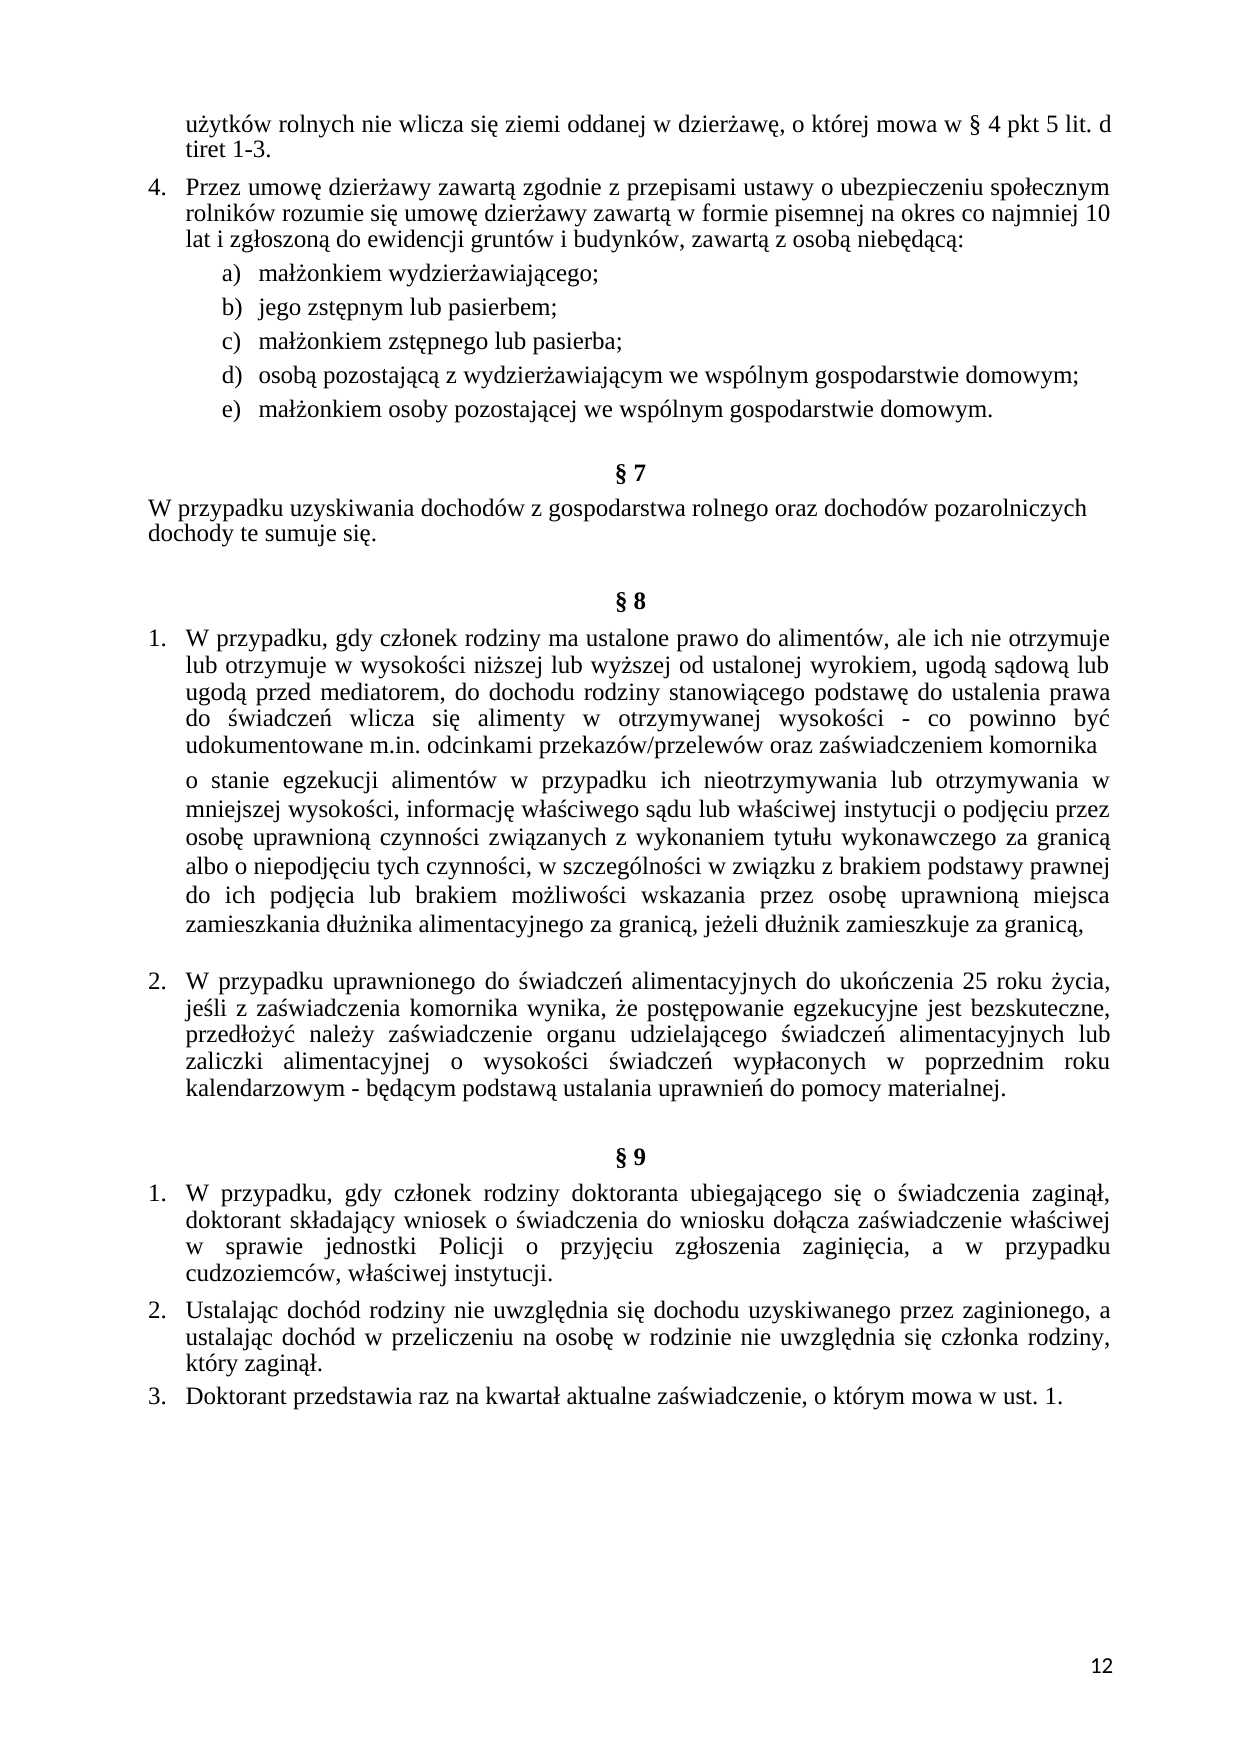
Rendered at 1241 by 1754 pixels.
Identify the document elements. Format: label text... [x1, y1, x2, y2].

list małżonkiem osoby pozostającej we wspólnym gospodarstwie domowym. [222, 394, 1113, 423]
list osobą pozostającą z wydzierżawiającym we wspólnym gospodarstwie domowym; [222, 360, 1113, 388]
list 8 [615, 587, 1113, 616]
list Ustalając dochód rodziny nie uwzględnia się dochodu uzyskiwanego przez zaginionego, a ustalając dochód w przeliczeniu na osobę w rodzinie nie uwzględnia się członka rodziny, który zaginął. [148, 1298, 1111, 1377]
text § 7 [614, 458, 1113, 487]
list Przez umowę dzierżawy zawartą zgodnie z przepisami ustawy o ubezpieczeniu społecznym rolników rozumie się umowę dzierżawy zawartą w formie pisemnej na okres co najmniej 10 lat i zgłoszoną do ewidencji gruntów i budynków, zawartą z osobą niebędącą: [148, 174, 1111, 253]
text o stanie egzekucji alimentów w przypadku ich nieotrzymywania lub otrzymywania w mniejszej wysokości, informację właściwego sądu lub właściwej instytucji o podjęciu przez osobę uprawnioną czynności związanych z wykonaniem tytułu wykonawczego za granicą albo o niepodjęciu tych czynności, w szczególności w związku z brakiem podstawy prawnej do ich podjęcia lub brakiem możliwości wskazania przez osobę uprawnioną miejsca zamieszkania dłużnika alimentacyjnego za granicą, jeżeli dłużnik zamieszkuje za granicą, [185, 765, 1111, 937]
list Doktorant przedstawia raz na kwartał aktualne zaświadczenie, o którym mowa w ust. 1. [148, 1382, 1113, 1411]
list W przypadku, gdy członek rodziny doktoranta ubiegającego się o świadczenia zaginął, doktorant składający wniosek o świadczenia do wniosku dołącza zaświadczenie właściwej w sprawie jednostki Policji o przyjęciu zgłoszenia zaginięcia, a w przypadku cudzoziemców, właściwej instytucji. [148, 1181, 1111, 1286]
list W przypadku uprawnionego do świadczeń alimentacyjnych do ukończenia 25 roku życia, jeśli z zaświadczenia komornika wynika, że postępowanie egzekucyjne jest bezskuteczne, przedłożyć należy zaświadczenie organu udzielającego świadczeń alimentacyjnych lub zaliczki alimentacyjnej o wysokości świadczeń wypłaconych w poprzednim roku kalendarzowym - będącym podstawą ustalania uprawnień do pomocy materialnej. [148, 968, 1111, 1102]
list 9 [615, 1142, 1113, 1171]
text użytków rolnych nie wlicza się ziemi oddanej w dzierżawę, o której mowa w § 4 pkt 5 lit. d tiret 1-3. [185, 112, 1113, 163]
list jego zstępnym lub pasierbem; [222, 292, 1113, 321]
list małżonkiem zstępnego lub pasierba; [222, 326, 1113, 354]
list W przypadku, gdy członek rodziny ma ustalone prawo do alimentów, ale ich nie otrzymuje lub otrzymuje w wysokości niższej lub wyższej od ustalonej wyrokiem, ugodą sądową lub ugodą przed mediatorem, do dochodu rodziny stanowiącego podstawę do ustalenia prawa do świadczeń wlicza się alimenty w otrzymywanej wysokości - co powinno być udokumentowane m.in. odcinkami przekazów/przelewów oraz zaświadczeniem komornika [148, 625, 1111, 759]
list małżonkiem wydzierżawiającego; [222, 258, 1113, 287]
text W przypadku uzyskiwania dochodów z gospodarstwa rolnego oraz dochodów pozarolniczych dochody te sumuje się. [148, 496, 1111, 547]
